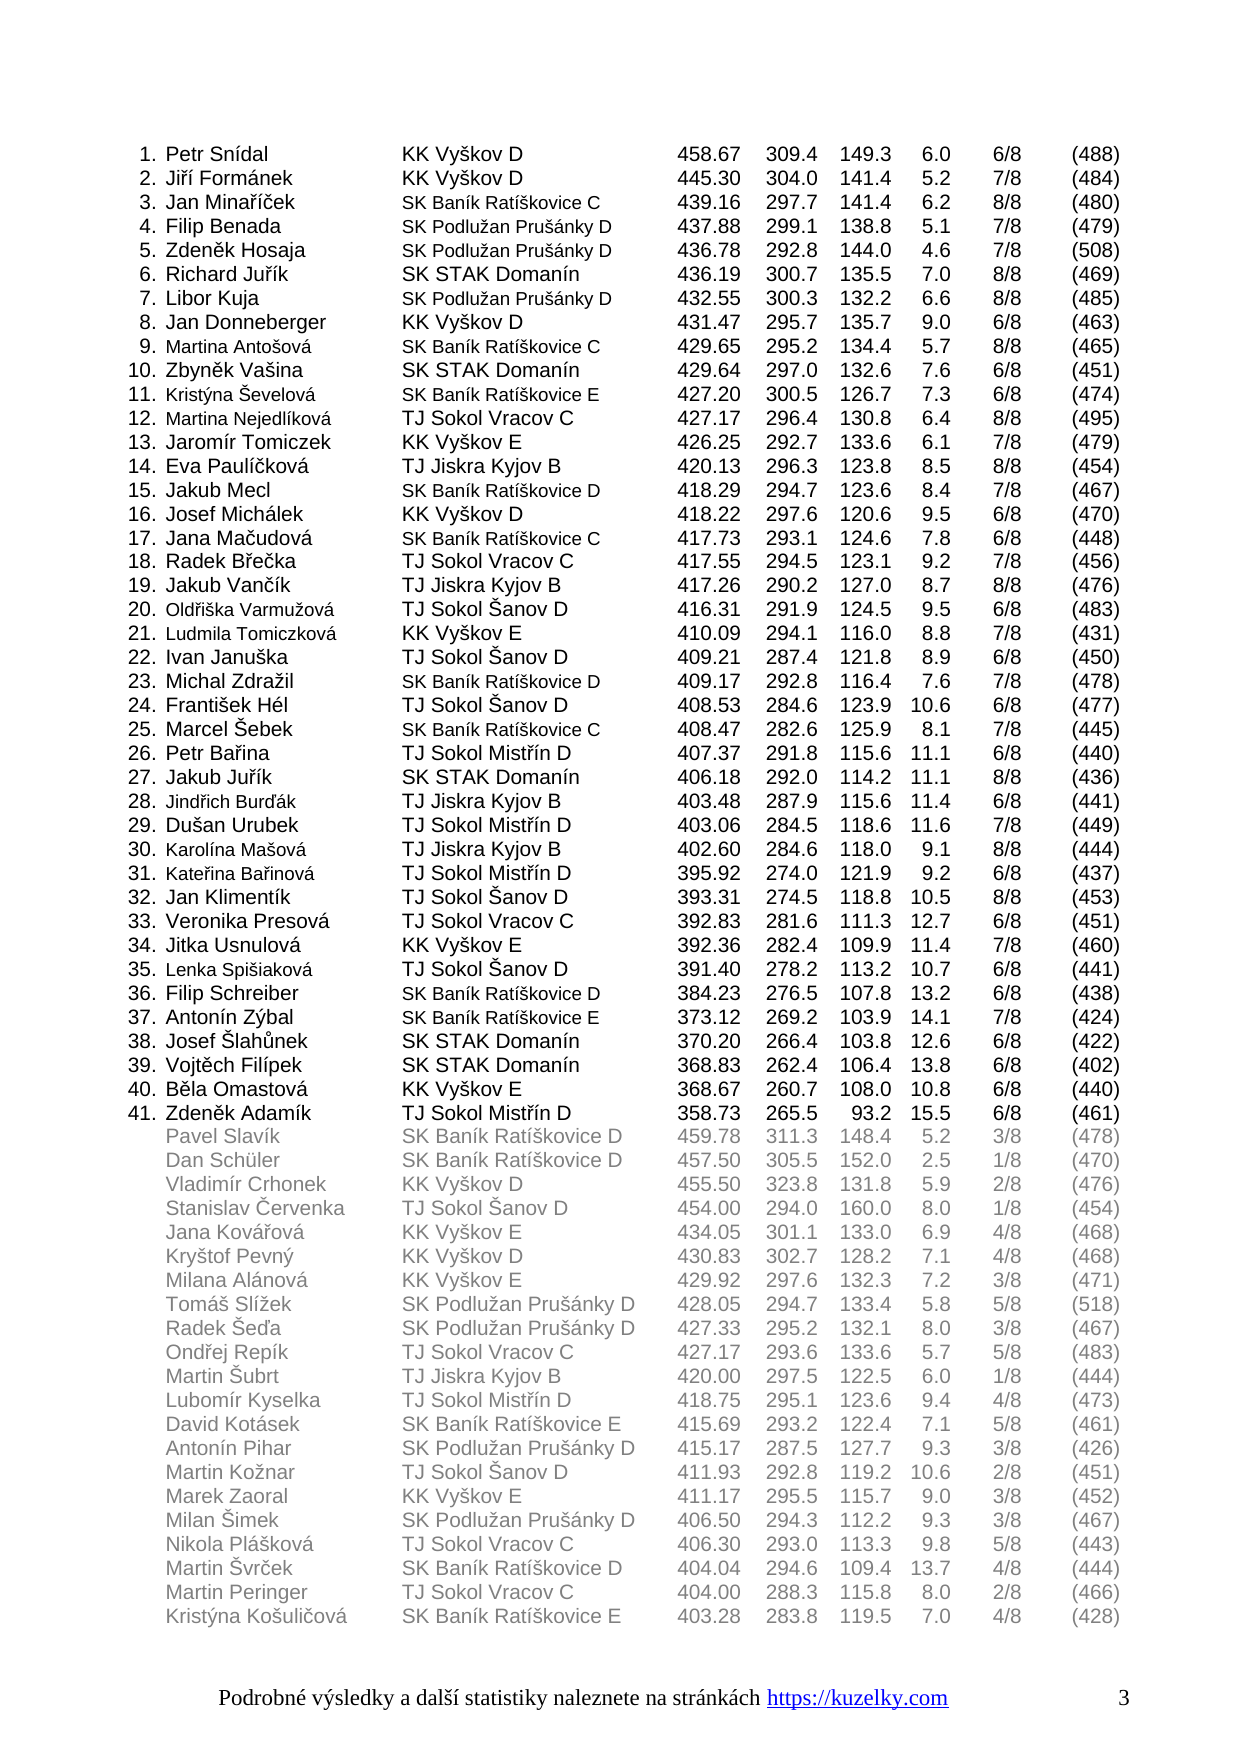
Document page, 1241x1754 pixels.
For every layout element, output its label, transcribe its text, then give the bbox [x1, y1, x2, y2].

text 32. Jan Klimentík TJ Sokol Šanov D 393.31 274.5 118.8 10.5 8/8 (453) [106, 885, 1134, 909]
text 15. Jakub Mecl SK Baník Ratíškovice D 418.29 294.7 123.6 8.4 7/8 (467) [106, 477, 1134, 501]
text 26. Petr Bařina TJ Sokol Mistřín D 407.37 291.8 115.6 11.1 6/8 (440) [106, 741, 1134, 765]
text 19. Jakub Vančík TJ Jiskra Kyjov B 417.26 290.2 127.0 8.7 8/8 (476) [106, 573, 1134, 597]
text Martin Šubrt TJ Jiskra Kyjov B 420.00 297.5 122.5 6.0 1/8 (444) [106, 1364, 1134, 1388]
text Kryštof Pevný KK Vyškov D 430.83 302.7 128.2 7.1 4/8 (468) [106, 1244, 1134, 1268]
text Lubomír Kyselka TJ Sokol Mistřín D 418.75 295.1 123.6 9.4 4/8 (473) [106, 1388, 1134, 1412]
text Antonín Pihar SK Podlužan Prušánky D 415.17 287.5 127.7 9.3 3/8 (426) [106, 1436, 1134, 1460]
text Ondřej Repík TJ Sokol Vracov C 427.17 293.6 133.6 5.7 5/8 (483) [106, 1340, 1134, 1364]
text Marek Zaoral KK Vyškov E 411.17 295.5 115.7 9.0 3/8 (452) [106, 1484, 1134, 1508]
text Martin Kožnar TJ Sokol Šanov D 411.93 292.8 119.2 10.6 2/8 (451) [106, 1460, 1134, 1484]
text 3. Jan Minaříček SK Baník Ratíškovice C 439.16 297.7 141.4 6.2 8/8 (480) [106, 190, 1134, 214]
text 35. Lenka Spišiaková TJ Sokol Šanov D 391.40 278.2 113.2 10.7 6/8 (441) [106, 957, 1134, 981]
text 12. Martina Nejedlíková TJ Sokol Vracov C 427.17 296.4 130.8 6.4 8/8 (495) [106, 406, 1134, 429]
text 13. Jaromír Tomiczek KK Vyškov E 426.25 292.7 133.6 6.1 7/8 (479) [106, 429, 1134, 453]
text 18. Radek Břečka TJ Sokol Vracov C 417.55 294.5 123.1 9.2 7/8 (456) [106, 549, 1134, 573]
text Jana Kovářová KK Vyškov E 434.05 301.1 133.0 6.9 4/8 (468) [106, 1220, 1134, 1244]
text Kristýna Košuličová SK Baník Ratíškovice E 403.28 283.8 119.5 7.0 4/8 (428) [106, 1603, 1134, 1627]
text 21. Ludmila Tomiczková KK Vyškov E 410.09 294.1 116.0 8.8 7/8 (431) [106, 621, 1134, 645]
text Vladimír Crhonek KK Vyškov D 455.50 323.8 131.8 5.9 2/8 (476) [106, 1172, 1134, 1196]
text 34. Jitka Usnulová KK Vyškov E 392.36 282.4 109.9 11.4 7/8 (460) [106, 933, 1134, 957]
text 25. Marcel Šebek SK Baník Ratíškovice C 408.47 282.6 125.9 8.1 7/8 (445) [106, 717, 1134, 741]
text Stanislav Červenka TJ Sokol Šanov D 454.00 294.0 160.0 8.0 1/8 (454) [106, 1196, 1134, 1220]
text 2. Jiří Formánek KK Vyškov D 445.30 304.0 141.4 5.2 7/8 (484) [106, 166, 1134, 190]
text 39. Vojtěch Filípek SK STAK Domanín 368.83 262.4 106.4 13.8 6/8 (402) [106, 1052, 1134, 1076]
text 16. Josef Michálek KK Vyškov D 418.22 297.6 120.6 9.5 6/8 (470) [106, 501, 1134, 525]
text 10. Zbyněk Vašina SK STAK Domanín 429.64 297.0 132.6 7.6 6/8 (451) [106, 358, 1134, 382]
text 29. Dušan Urubek TJ Sokol Mistřín D 403.06 284.5 118.6 11.6 7/8 (449) [106, 813, 1134, 837]
text Martin Peringer TJ Sokol Vracov C 404.00 288.3 115.8 8.0 2/8 (466) [106, 1579, 1134, 1603]
text Martin Švrček SK Baník Ratíškovice D 404.04 294.6 109.4 13.7 4/8 (444) [106, 1556, 1134, 1579]
text 31. Kateřina Bařinová TJ Sokol Mistřín D 395.92 274.0 121.9 9.2 6/8 (437) [106, 861, 1134, 885]
text 38. Josef Šlahůnek SK STAK Domanín 370.20 266.4 103.8 12.6 6/8 (422) [106, 1028, 1134, 1052]
text 27. Jakub Juřík SK STAK Domanín 406.18 292.0 114.2 11.1 8/8 (436) [106, 765, 1134, 789]
text 11. Kristýna Ševelová SK Baník Ratíškovice E 427.20 300.5 126.7 7.3 6/8 (474) [106, 382, 1134, 406]
text 40. Běla Omastová KK Vyškov E 368.67 260.7 108.0 10.8 6/8 (440) [106, 1076, 1134, 1100]
text 1. Petr Snídal KK Vyškov D 458.67 309.4 149.3 6.0 6/8 (488) [106, 142, 1134, 166]
text 14. Eva Paulíčková TJ Jiskra Kyjov B 420.13 296.3 123.8 8.5 8/8 (454) [106, 453, 1134, 477]
text 36. Filip Schreiber SK Baník Ratíškovice D 384.23 276.5 107.8 13.2 6/8 (438) [106, 981, 1134, 1004]
text 7. Libor Kuja SK Podlužan Prušánky D 432.55 300.3 132.2 6.6 8/8 (485) [106, 286, 1134, 310]
text David Kotásek SK Baník Ratíškovice E 415.69 293.2 122.4 7.1 5/8 (461) [106, 1412, 1134, 1436]
text 4. Filip Benada SK Podlužan Prušánky D 437.88 299.1 138.8 5.1 7/8 (479) [106, 214, 1134, 238]
text 28. Jindřich Burďák TJ Jiskra Kyjov B 403.48 287.9 115.6 11.4 6/8 (441) [106, 789, 1134, 813]
text 22. Ivan Januška TJ Sokol Šanov D 409.21 287.4 121.8 8.9 6/8 (450) [106, 645, 1134, 669]
text 33. Veronika Presová TJ Sokol Vracov C 392.83 281.6 111.3 12.7 6/8 (451) [106, 909, 1134, 933]
text Pavel Slavík SK Baník Ratíškovice D 459.78 311.3 148.4 5.2 3/8 (478) [106, 1124, 1134, 1148]
text 41. Zdeněk Adamík TJ Sokol Mistřín D 358.73 265.5 93.2 15.5 6/8 (461) [106, 1100, 1134, 1124]
text 5. Zdeněk Hosaja SK Podlužan Prušánky D 436.78 292.8 144.0 4.6 7/8 (508) [106, 238, 1134, 262]
text Radek Šeďa SK Podlužan Prušánky D 427.33 295.2 132.1 8.0 3/8 (467) [106, 1316, 1134, 1340]
text Nikola Plášková TJ Sokol Vracov C 406.30 293.0 113.3 9.8 5/8 (443) [106, 1532, 1134, 1556]
text 24. František Hél TJ Sokol Šanov D 408.53 284.6 123.9 10.6 6/8 (477) [106, 693, 1134, 717]
text 23. Michal Zdražil SK Baník Ratíškovice D 409.17 292.8 116.4 7.6 7/8 (478) [106, 669, 1134, 693]
text Milana Alánová KK Vyškov E 429.92 297.6 132.3 7.2 3/8 (471) [106, 1268, 1134, 1292]
text Milan Šimek SK Podlužan Prušánky D 406.50 294.3 112.2 9.3 3/8 (467) [106, 1508, 1134, 1532]
text 9. Martina Antošová SK Baník Ratíškovice C 429.65 295.2 134.4 5.7 8/8 (465) [106, 334, 1134, 358]
text 17. Jana Mačudová SK Baník Ratíškovice C 417.73 293.1 124.6 7.8 6/8 (448) [106, 525, 1134, 549]
text Dan Schüler SK Baník Ratíškovice D 457.50 305.5 152.0 2.5 1/8 (470) [106, 1148, 1134, 1172]
text Tomáš Slížek SK Podlužan Prušánky D 428.05 294.7 133.4 5.8 5/8 (518) [106, 1292, 1134, 1316]
text 8. Jan Donneberger KK Vyškov D 431.47 295.7 135.7 9.0 6/8 (463) [106, 310, 1134, 334]
text 6. Richard Juřík SK STAK Domanín 436.19 300.7 135.5 7.0 8/8 (469) [106, 262, 1134, 286]
text 37. Antonín Zýbal SK Baník Ratíškovice E 373.12 269.2 103.9 14.1 7/8 (424) [106, 1004, 1134, 1028]
text 30. Karolína Mašová TJ Jiskra Kyjov B 402.60 284.6 118.0 9.1 8/8 (444) [106, 837, 1134, 861]
text 20. Oldřiška Varmužová TJ Sokol Šanov D 416.31 291.9 124.5 9.5 6/8 (483) [106, 597, 1134, 621]
